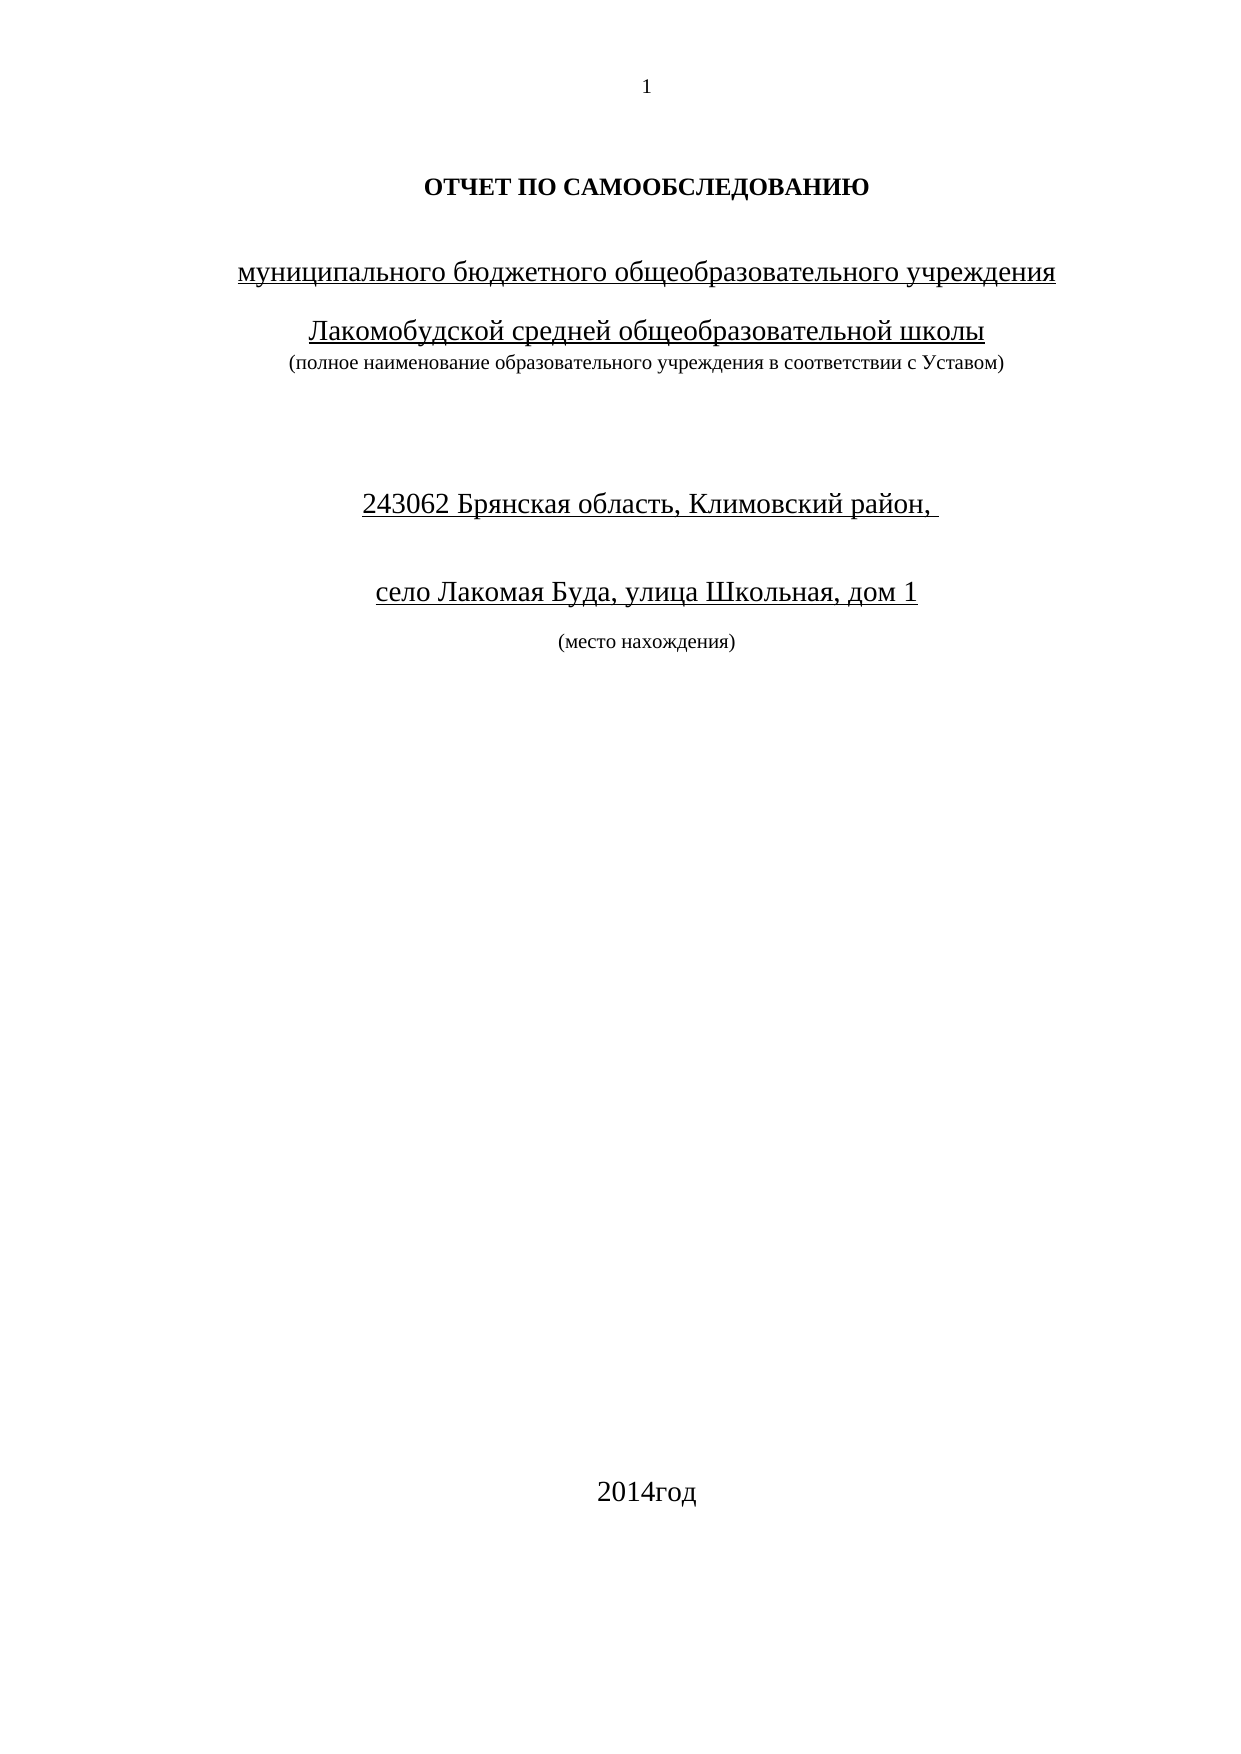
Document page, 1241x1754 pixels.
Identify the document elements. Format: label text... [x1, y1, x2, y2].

text муниципального бюджетного общеобразовательного учреждения [118, 254, 1175, 287]
text 2014год [118, 1474, 1175, 1507]
text село Лакомая Буда, улица Школьная, дом 1 [118, 574, 1175, 608]
text Лакомобудской средней общеобразовательной школы (полное наименование образовательного учреждения в соответствии с Уставом) [118, 313, 1175, 374]
subtitle ОТЧЕТ ПО САМООБСЛЕДОВАНИЮ [118, 172, 1175, 201]
text (место нахождения) [118, 629, 1175, 653]
text 243062 Брянская область, Климовский район, [118, 487, 1175, 520]
